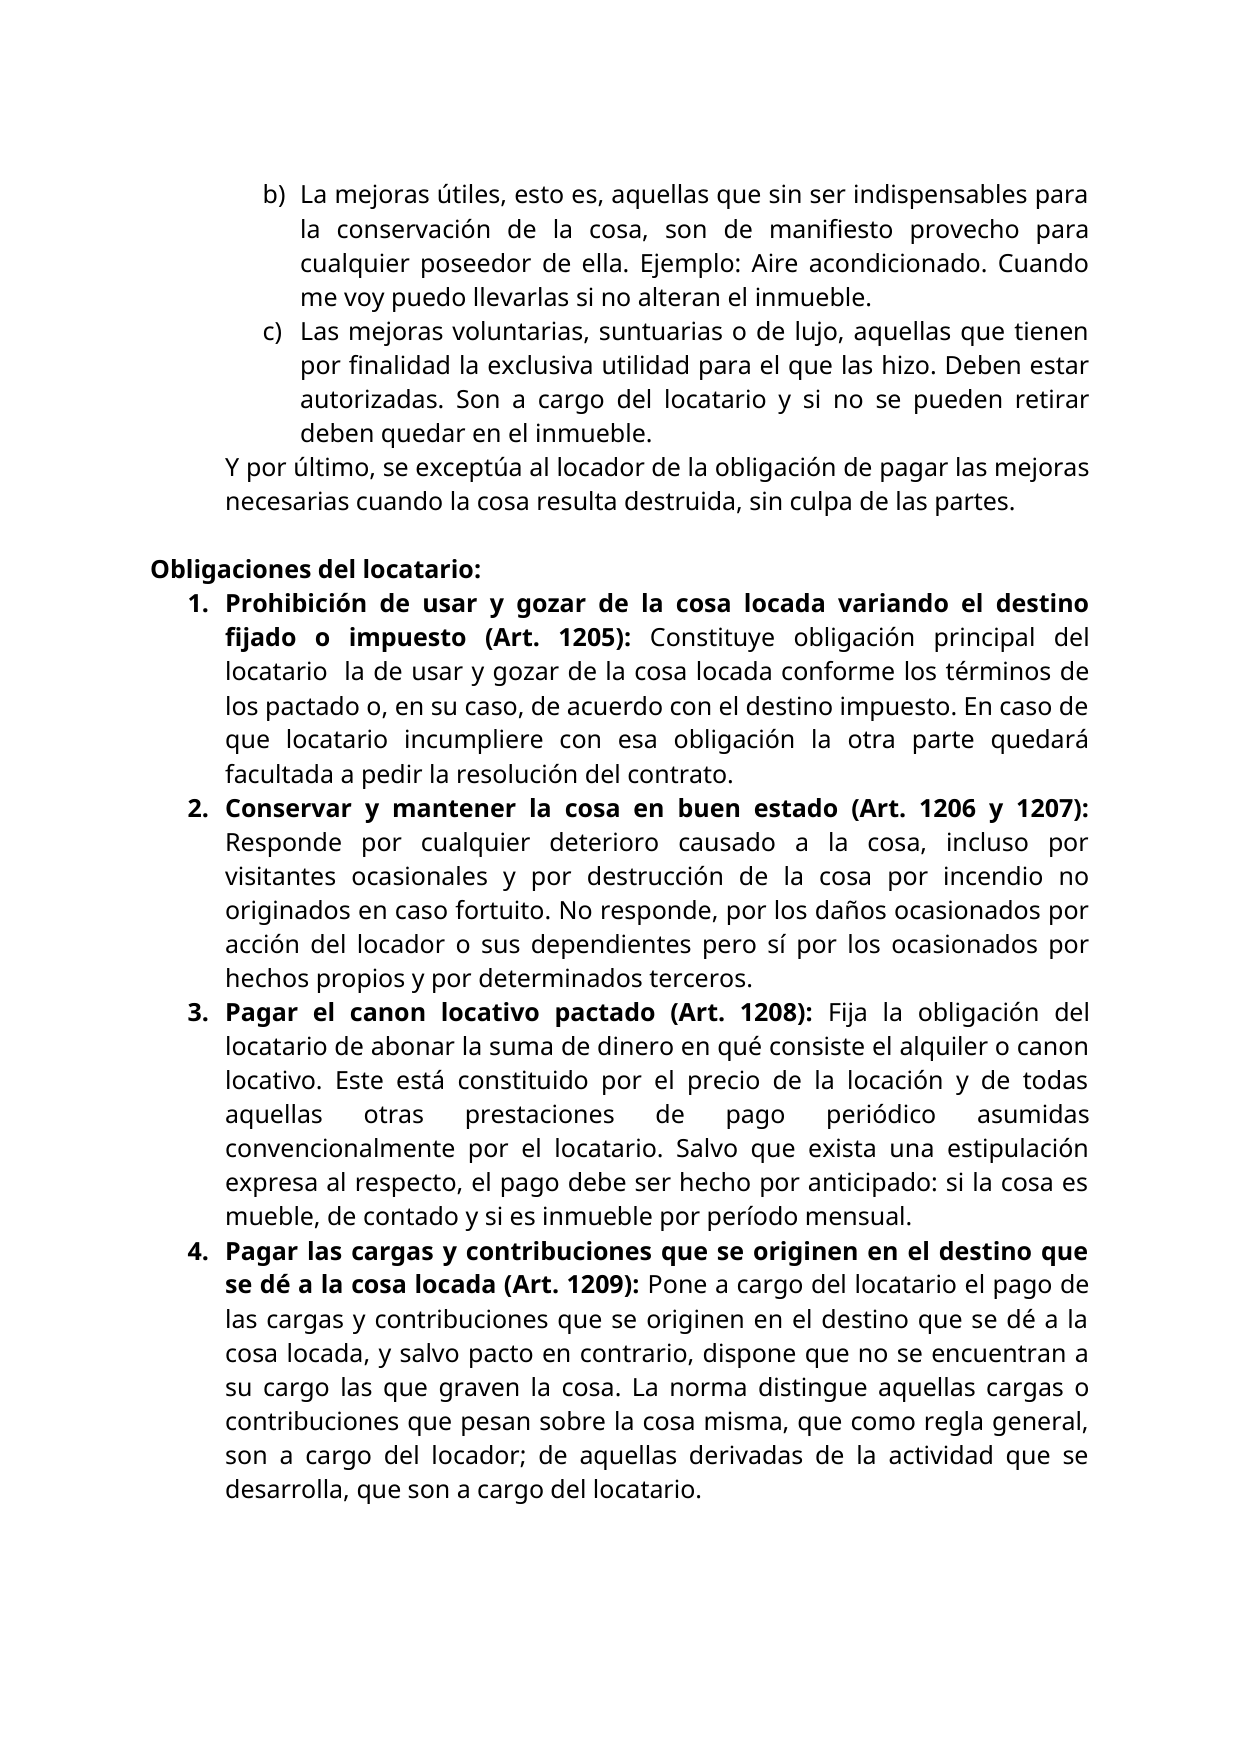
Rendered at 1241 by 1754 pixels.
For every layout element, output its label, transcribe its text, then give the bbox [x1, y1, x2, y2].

text Y por último, se exceptúa al locador de la obligación de pagar las mejoras necesarias cuando la cosa resulta destruida, sin culpa de las partes. [225, 450, 1090, 518]
list Prohibición de usar y gozar de la cosa locada variando el destino fijado o impuesto (Art. 1205): Constituye obligación principal del locatario la de usar y gozar de la cosa locada conforme los términos de los pactado o, en su caso, de acuerdo con el destino impuesto. En caso de que locatario incumpliere con esa obligación la otra parte quedará facultada a pedir la resolución del contrato. [187, 586, 1090, 790]
list Pagar las cargas y contribuciones que se originen en el destino que se dé a la cosa locada (Art. 1209): Pone a cargo del locatario el pago de las cargas y contribuciones que se originen en el destino que se dé a la cosa locada, y salvo pacto en contrario, dispone que no se encuentran a su cargo las que graven la cosa. La norma distingue aquellas cargas o contribuciones que pesan sobre la cosa misma, que como regla general, son a cargo del locador; de aquellas derivadas de la actividad que se desarrolla, que son a cargo del locatario. [187, 1233, 1090, 1506]
list Conservar y mantener la cosa en buen estado (Art. 1206 y 1207): Responde por cualquier deterioro causado a la cosa, incluso por visitantes ocasionales y por destrucción de la cosa por incendio no originados en caso fortuito. No responde, por los daños ocasionados por acción del locador o sus dependientes pero sí por los ocasionados por hechos propios y por determinados terceros. [187, 790, 1090, 995]
list Pagar el canon locativo pactado (Art. 1208): Fija la obligación del locatario de abonar la suma de dinero en qué consiste el alquiler o canon locativo. Este está constituido por el precio de la locación y de todas aquellas otras prestaciones de pago periódico asumidas convencionalmente por el locatario. Salvo que exista una estipulación expresa al respecto, el pago debe ser hecho por anticipado: si la cosa es mueble, de contado y si es inmueble por período mensual. [187, 995, 1090, 1233]
list La mejoras útiles, esto es, aquellas que sin ser indispensables para la conservación de la cosa, son de manifiesto provecho para cualquier poseedor de ella. Ejemplo: Aire acondicionado. Cuando me voy puedo llevarlas si no alteran el inmueble. [262, 177, 1090, 313]
list Las mejoras voluntarias, suntuarias o de lujo, aquellas que tienen por finalidad la exclusiva utilidad para el que las hizo. Deben estar autorizadas. Son a cargo del locatario y si no se pueden retirar deben quedar en el inmueble. [262, 313, 1090, 450]
text Obligaciones del locatario: [150, 552, 1090, 586]
